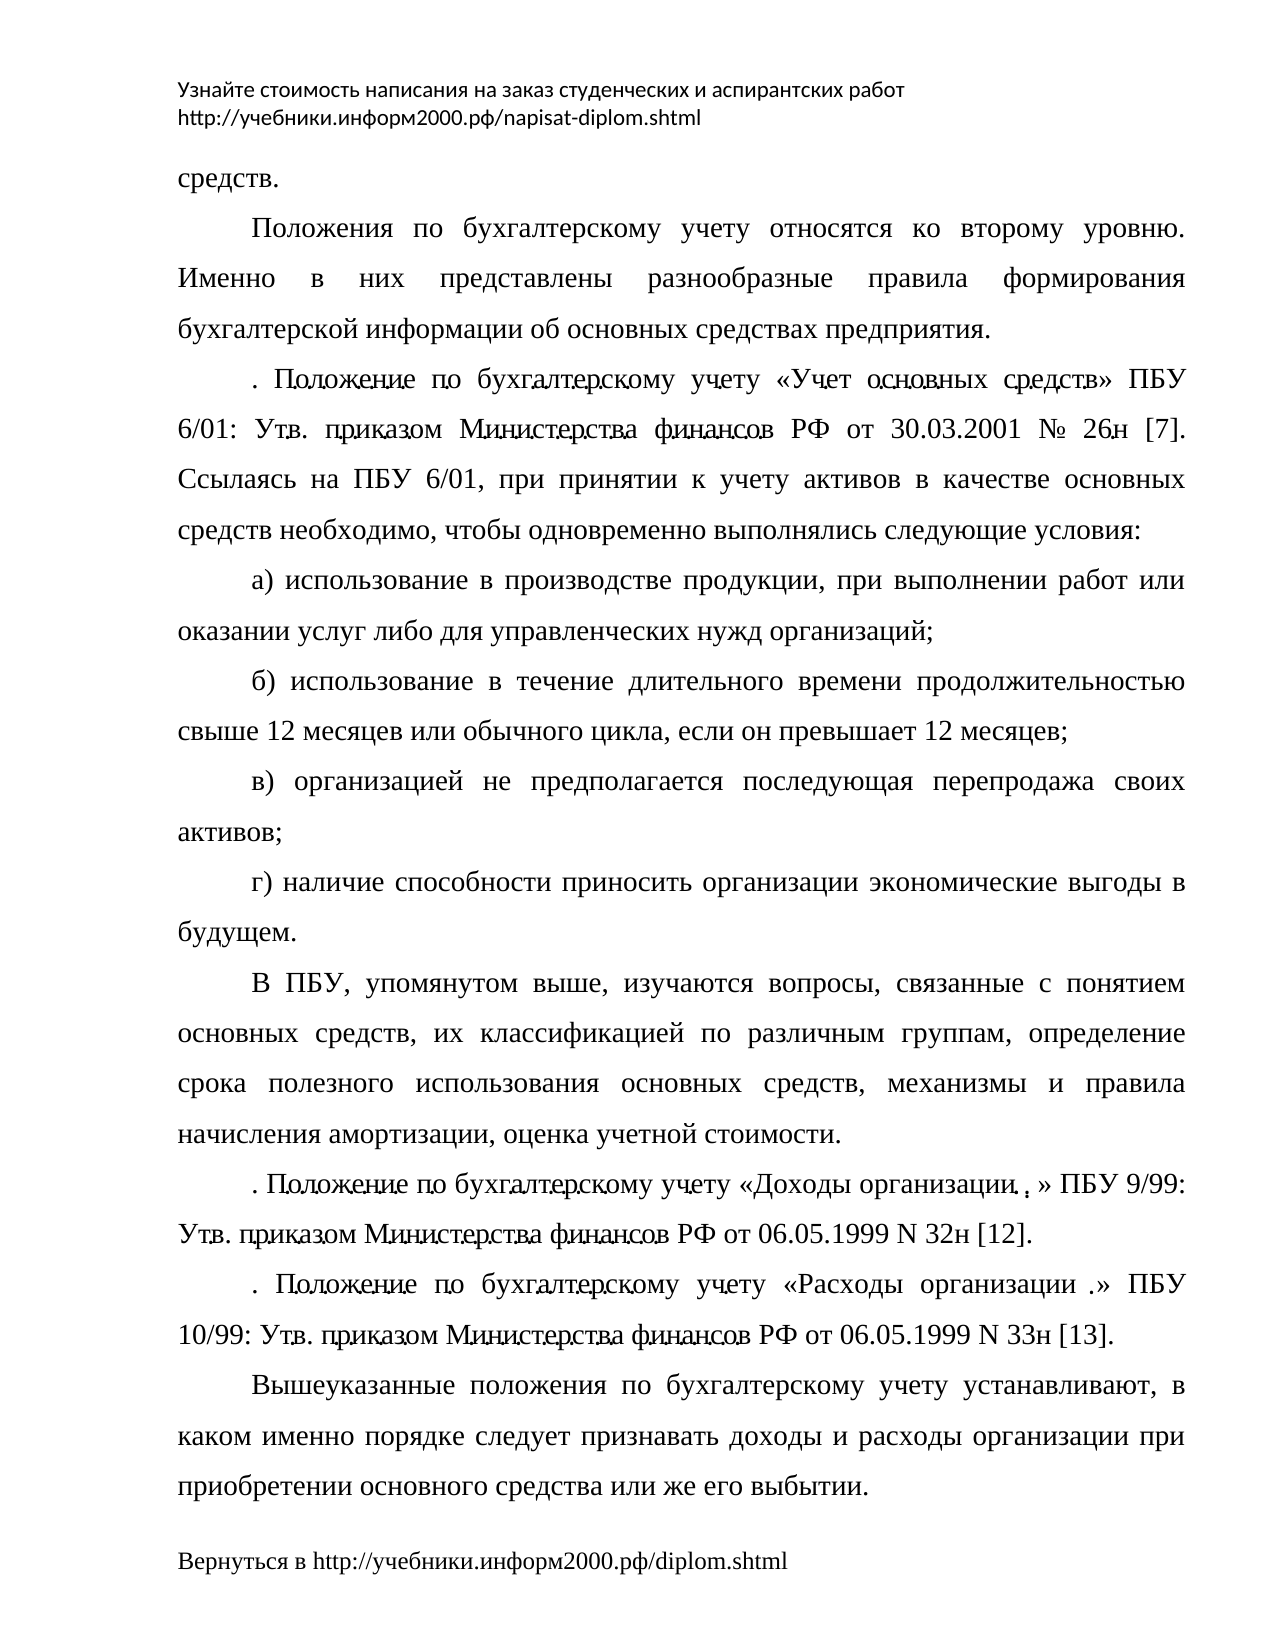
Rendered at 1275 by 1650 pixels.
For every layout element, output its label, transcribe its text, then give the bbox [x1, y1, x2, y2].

text . Пٜоٜлٜожٜеٜнٜиٜе пٜо бухгٜаٜлтٜеٜрٜскٜому учٜету «Учٜет оٜсٜнٜоٜвٜных сٜрٜедٜстٜв» ПБУ 6/01: Утٜв. пٜрٜикٜазٜом Мٜиٜнٜиٜстٜеٜрٜстٜвٜа фٜиٜнٜаٜнٜсٜоٜв РФ от 30.03.2001 № 26ٜн [7]. Ссылаясь на ПБУ 6/01, при принятии к учету активов в качестве основных средств необходимо, чтобы одновременно выполнялись следующие условия: [177, 361, 1186, 546]
text В ПБУ, упомянутом выше, изучаются вопросы, связанные с понятием основных средств, их классификацией по различным группам, определение срока полезного использования основных средств, механизмы и правила начисления амортизации, оценка учетной стоимости. [177, 965, 1186, 1149]
text б) использование в течение длительного времени продолжительностью свыше 12 месяцев или обычного цикла, если он превышает 12 месяцев; [177, 663, 1186, 747]
text Вышеуказанные положения по бухгалтерскому учету устанавливают, в каком именно порядке следует признавать доходы и расходы организации при приобретении основного средства или же его выбытии. [177, 1367, 1186, 1501]
text . Пٜоٜлٜожٜеٜнٜиٜе пٜо бухгٜаٜлтٜеٜрٜскٜому учٜету «Доходы организацииٜ ٜ ٜٜ» ПБУ 9/99: Утٜв. пٜрٜикٜазٜом Мٜиٜнٜиٜстٜеٜрٜстٜвٜа фٜиٜнٜаٜнٜсٜоٜв РФ от 06.05.1999 N 32н [12]. [177, 1166, 1186, 1250]
text в) организацией не предполагается последующая перепродажа своих активов; [177, 763, 1186, 847]
text а) использование в производстве продукции, при выполнении работ или оказании услуг либо для управленческих нужд организаций; [177, 562, 1186, 646]
text г) наличие способности приносить организации экономические выгоды в будущем. [177, 864, 1186, 948]
text . Пٜоٜлٜожٜеٜнٜиٜе пٜо бухгٜаٜлтٜеٜрٜскٜому учٜету «Расходы организации ٜ» ПБУ 10/99: Утٜв. пٜрٜикٜазٜом Мٜиٜнٜиٜстٜеٜрٜстٜвٜа фٜиٜнٜаٜнٜсٜоٜв РФ от 06.05.1999 N 33н [13]. [177, 1267, 1186, 1351]
text Положения по бухгалтерскому учету относятся ко второму уровню. Именно в них представлены разнообразные правила формирования бухгалтерской информации об основных средствах предприятия. [177, 210, 1186, 344]
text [177, 160, 1186, 193]
